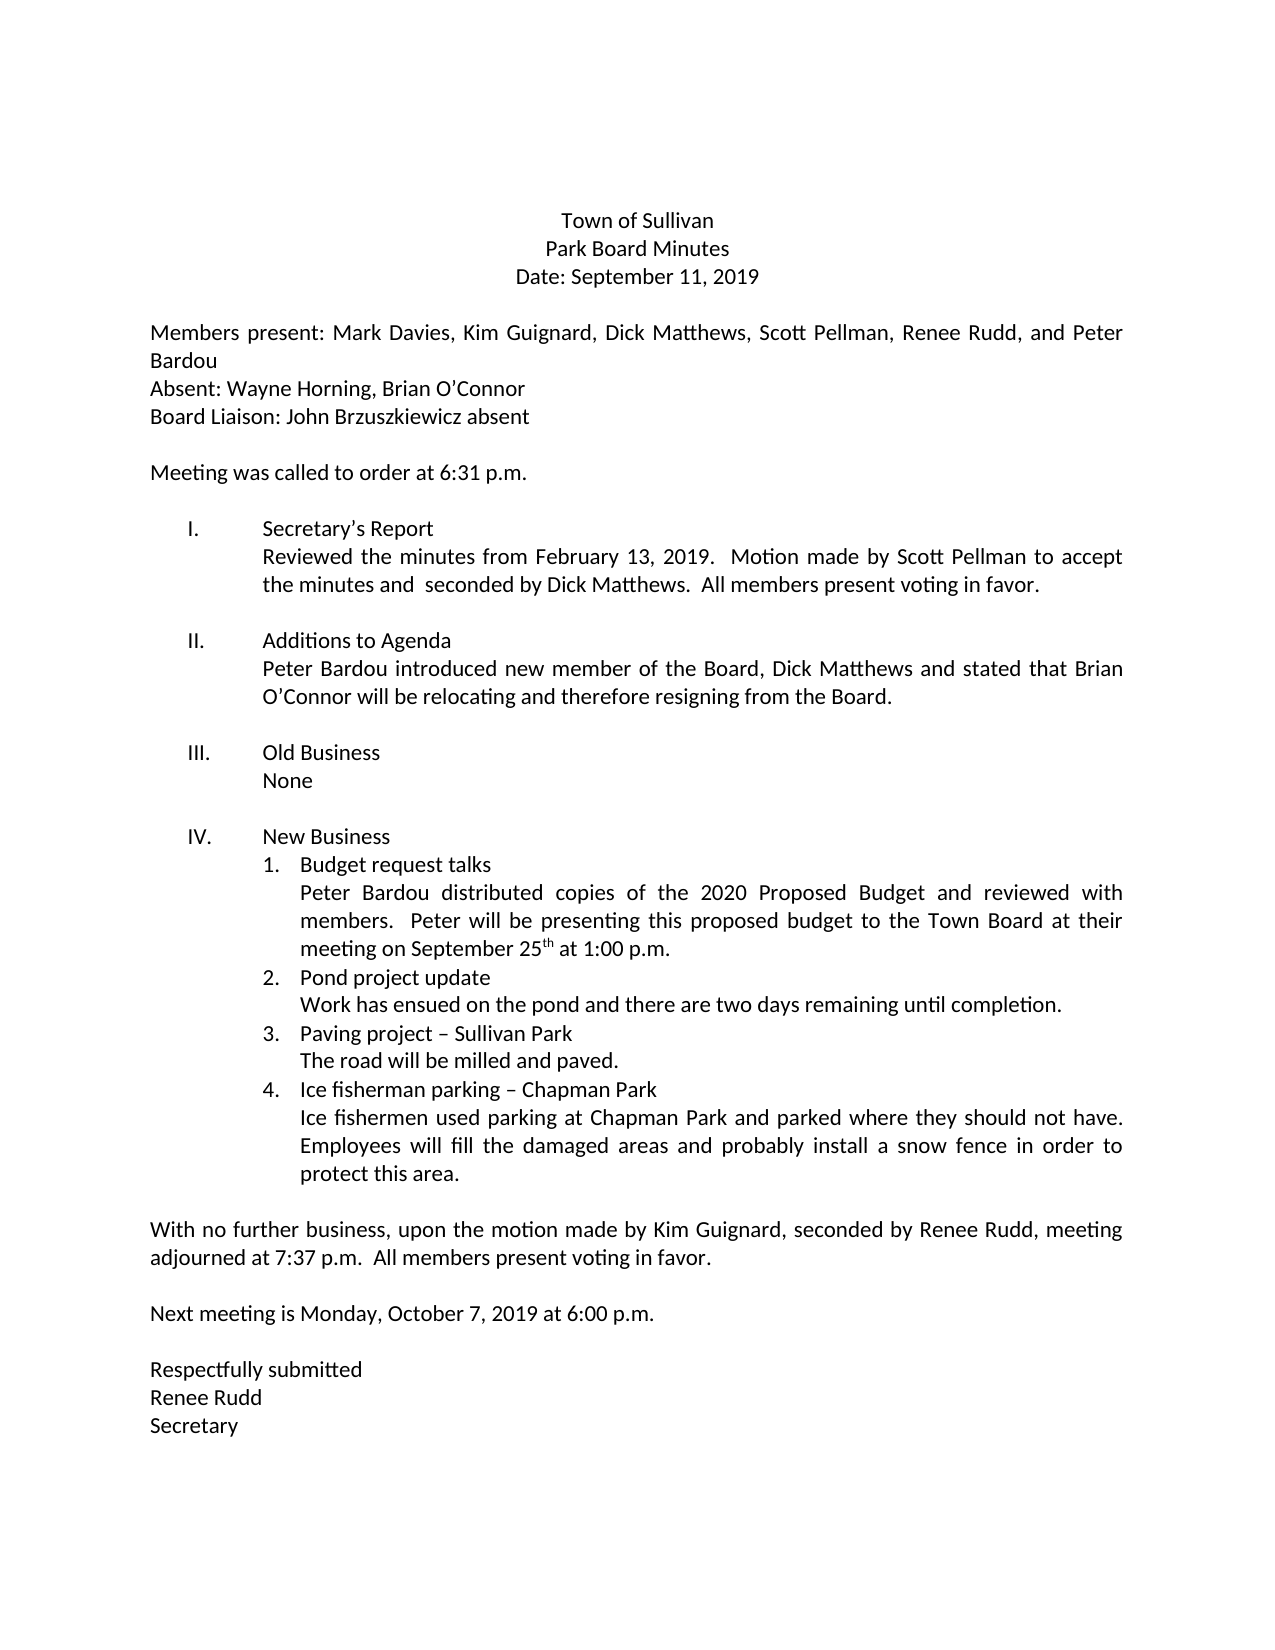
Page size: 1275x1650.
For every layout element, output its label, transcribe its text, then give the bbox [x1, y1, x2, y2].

list Pond project update [262, 963, 1125, 991]
text Town of Sullivan [150, 206, 1125, 234]
text Respectfully submitted [150, 1355, 1125, 1383]
list Work has ensued on the pond and there are two days remaining until completion. [300, 991, 1125, 1019]
text Absent: Wayne Horning, Brian O’Connor [150, 374, 1125, 402]
list Additions to Agenda [187, 626, 1125, 654]
list New Business [187, 822, 1125, 851]
list Peter Bardou introduced new member of the Board, Dick Matthews and stated that Brian O’Connor will be relocating and therefore resigning from the Board. [262, 654, 1125, 710]
list Old Business [187, 738, 1125, 766]
text Renee Rudd [150, 1383, 1125, 1411]
text Secretary [150, 1411, 1125, 1439]
list Peter Bardou distributed copies of the 2020 Proposed Budget and reviewed with members. Peter will be presenting this proposed budget to the Town Board at their meeting on September 25th at 1:00 p.m. [300, 878, 1125, 963]
list Ice fisherman parking – Chapman Park [262, 1075, 1125, 1103]
text Date: September 11, 2019 [150, 262, 1125, 290]
list None [262, 766, 1125, 794]
text Meeting was called to order at 6:31 p.m. [150, 458, 1125, 486]
list Budget request talks [262, 851, 1125, 878]
list Paving project – Sullivan Park [262, 1019, 1125, 1047]
text With no further business, upon the motion made by Kim Guignard, seconded by Renee Rudd, meeting adjourned at 7:37 p.m. All members present voting in favor. [150, 1215, 1125, 1271]
text Park Board Minutes [150, 234, 1125, 262]
list Secretary’s Report [187, 514, 1125, 542]
text Members present: Mark Davies, Kim Guignard, Dick Matthews, Scott Pellman, Renee Rudd, and Peter Bardou [150, 318, 1125, 374]
list Ice fishermen used parking at Chapman Park and parked where they should not have. Employees will fill the damaged areas and probably install a snow fence in order to protect this area. [300, 1103, 1125, 1187]
list Reviewed the minutes from February 13, 2019. Motion made by Scott Pellman to accept the minutes and seconded by Dick Matthews. All members present voting in favor. [262, 542, 1125, 598]
list The road will be milled and paved. [300, 1047, 1125, 1075]
text Next meeting is Monday, October 7, 2019 at 6:00 p.m. [150, 1299, 1125, 1327]
text Board Liaison: John Brzuszkiewicz absent [150, 402, 1125, 430]
